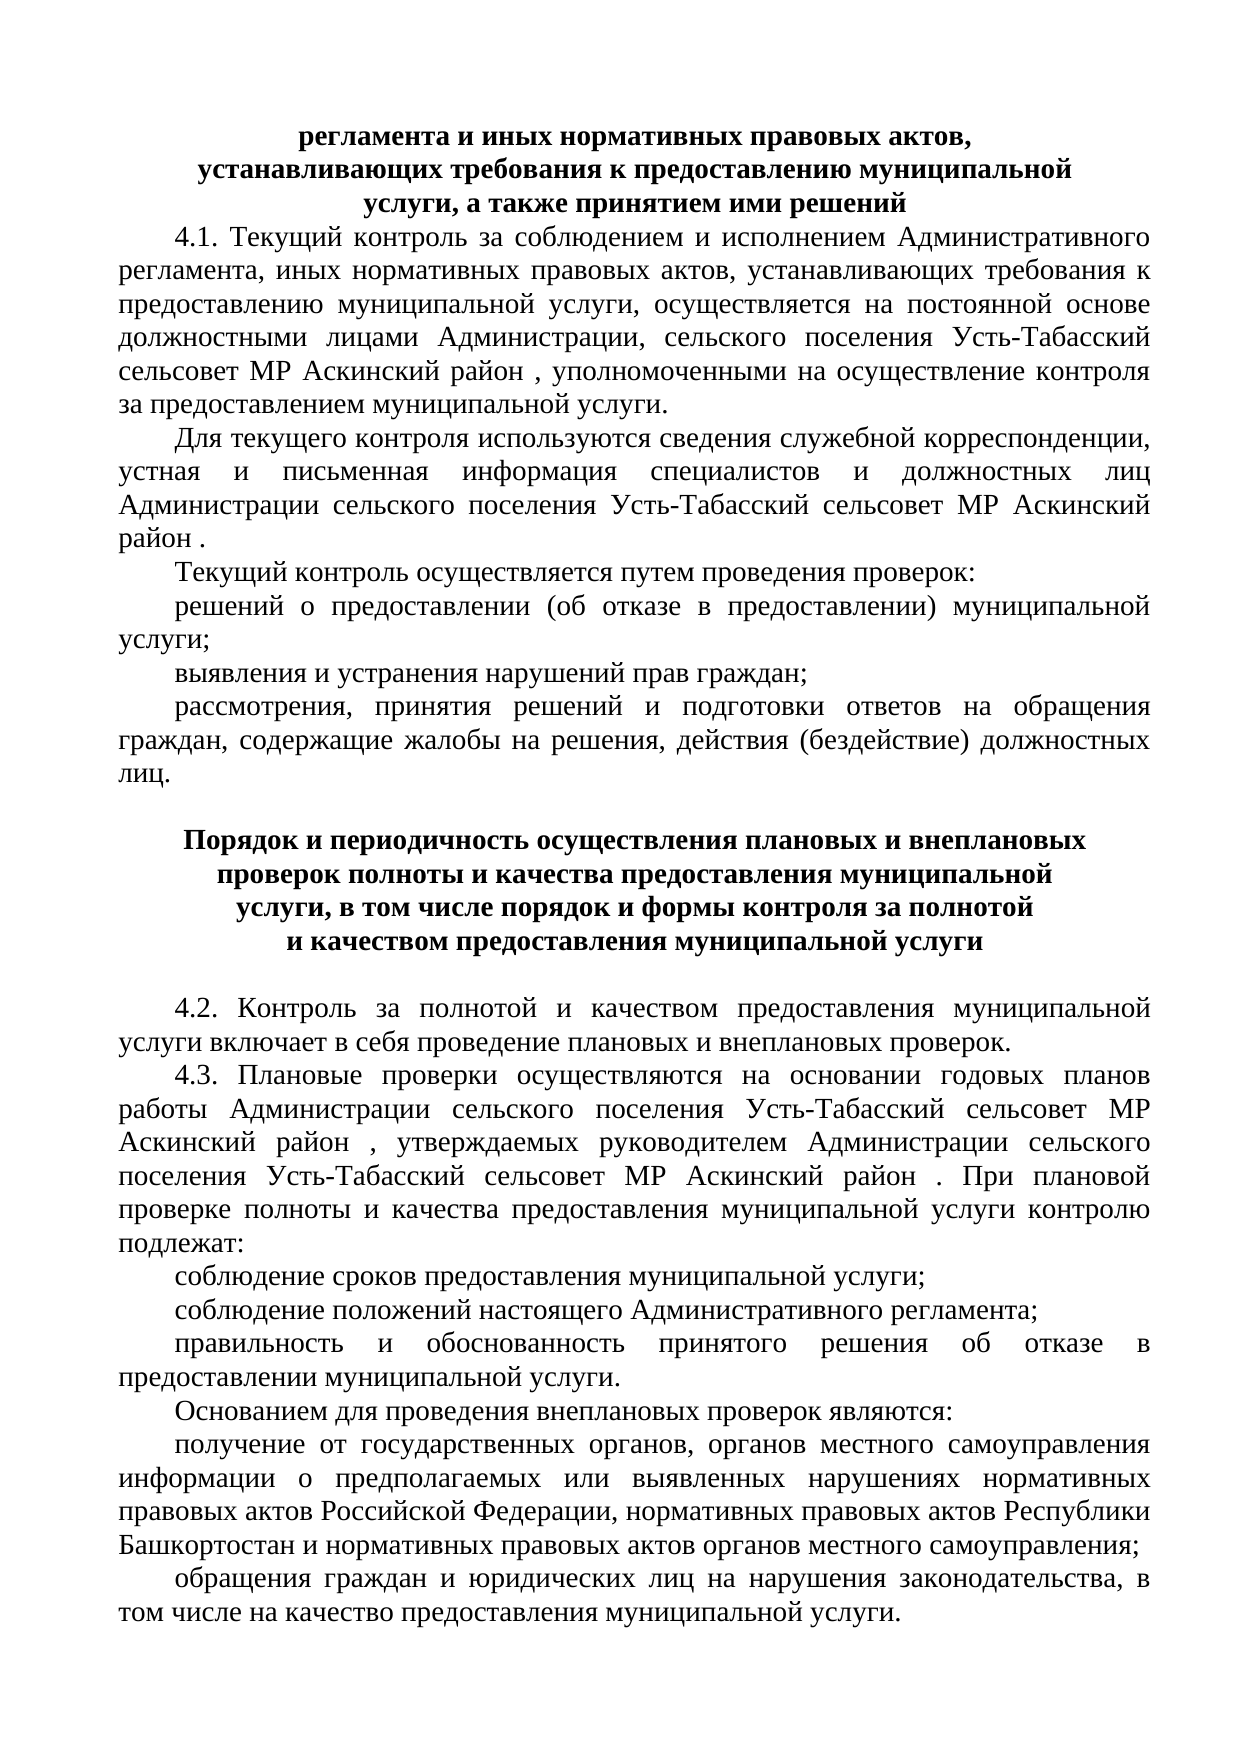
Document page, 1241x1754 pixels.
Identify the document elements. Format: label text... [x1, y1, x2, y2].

text Для текущего контроля используются сведения служебной корреспонденции, устная и письменная информация специалистов и должностных лиц Администрации сельского поселения Усть-Табасский сельсовет МР Аскинский район . [118, 420, 1152, 554]
text выявления и устранения нарушений прав граждан; [118, 655, 1152, 688]
text услуги, в том числе порядок и формы контроля за полнотой [118, 889, 1152, 923]
text соблюдение положений настоящего Административного регламента; [118, 1292, 1152, 1326]
text соблюдение сроков предоставления муниципальной услуги; [118, 1258, 1152, 1292]
text решений о предоставлении (об отказе в предоставлении) муниципальной услуги; [118, 588, 1152, 655]
text 4.2. Контроль за полнотой и качеством предоставления муниципальной услуги включает в себя проведение плановых и внеплановых проверок. [118, 990, 1152, 1057]
text устанавливающих требования к предоставлению муниципальной [118, 152, 1152, 185]
text проверок полноты и качества предоставления муниципальной [118, 856, 1152, 889]
text Текущий контроль осуществляется путем проведения проверок: [118, 554, 1152, 588]
text Порядок и периодичность осуществления плановых и внеплановых [118, 822, 1152, 856]
text 4.3. Плановые проверки осуществляются на основании годовых планов работы Администрации сельского поселения Усть-Табасский сельсовет МР Аскинский район , утверждаемых руководителем Администрации сельского поселения Усть-Табасский сельсовет МР Аскинский район . При плановой проверке полноты и качества предоставления муниципальной услуги контролю подлежат: [118, 1057, 1152, 1258]
text обращения граждан и юридических лиц на нарушения законодательства, в том числе на качество предоставления муниципальной услуги. [118, 1560, 1152, 1627]
text получение от государственных органов, органов местного самоуправления информации о предполагаемых или выявленных нарушениях нормативных правовых актов Российской Федерации, нормативных правовых актов Республики Башкортостан и нормативных правовых актов органов местного самоуправления; [118, 1426, 1152, 1560]
text правильность и обоснованность принятого решения об отказе в предоставлении муниципальной услуги. [118, 1326, 1152, 1393]
text Основанием для проведения внеплановых проверок являются: [118, 1393, 1152, 1426]
text и качеством предоставления муниципальной услуги [118, 923, 1152, 957]
text регламента и иных нормативных правовых актов, [118, 118, 1152, 152]
text 4.1. Текущий контроль за соблюдением и исполнением Административного регламента, иных нормативных правовых актов, устанавливающих требования к предоставлению муниципальной услуги, осуществляется на постоянной основе должностными лицами Администрации, сельского поселения Усть-Табасский сельсовет МР Аскинский район , уполномоченными на осуществление контроля за предоставлением муниципальной услуги. [118, 219, 1152, 420]
text услуги, а также принятием ими решений [118, 185, 1152, 219]
text рассмотрения, принятия решений и подготовки ответов на обращения граждан, содержащие жалобы на решения, действия (бездействие) должностных лиц. [118, 688, 1152, 789]
